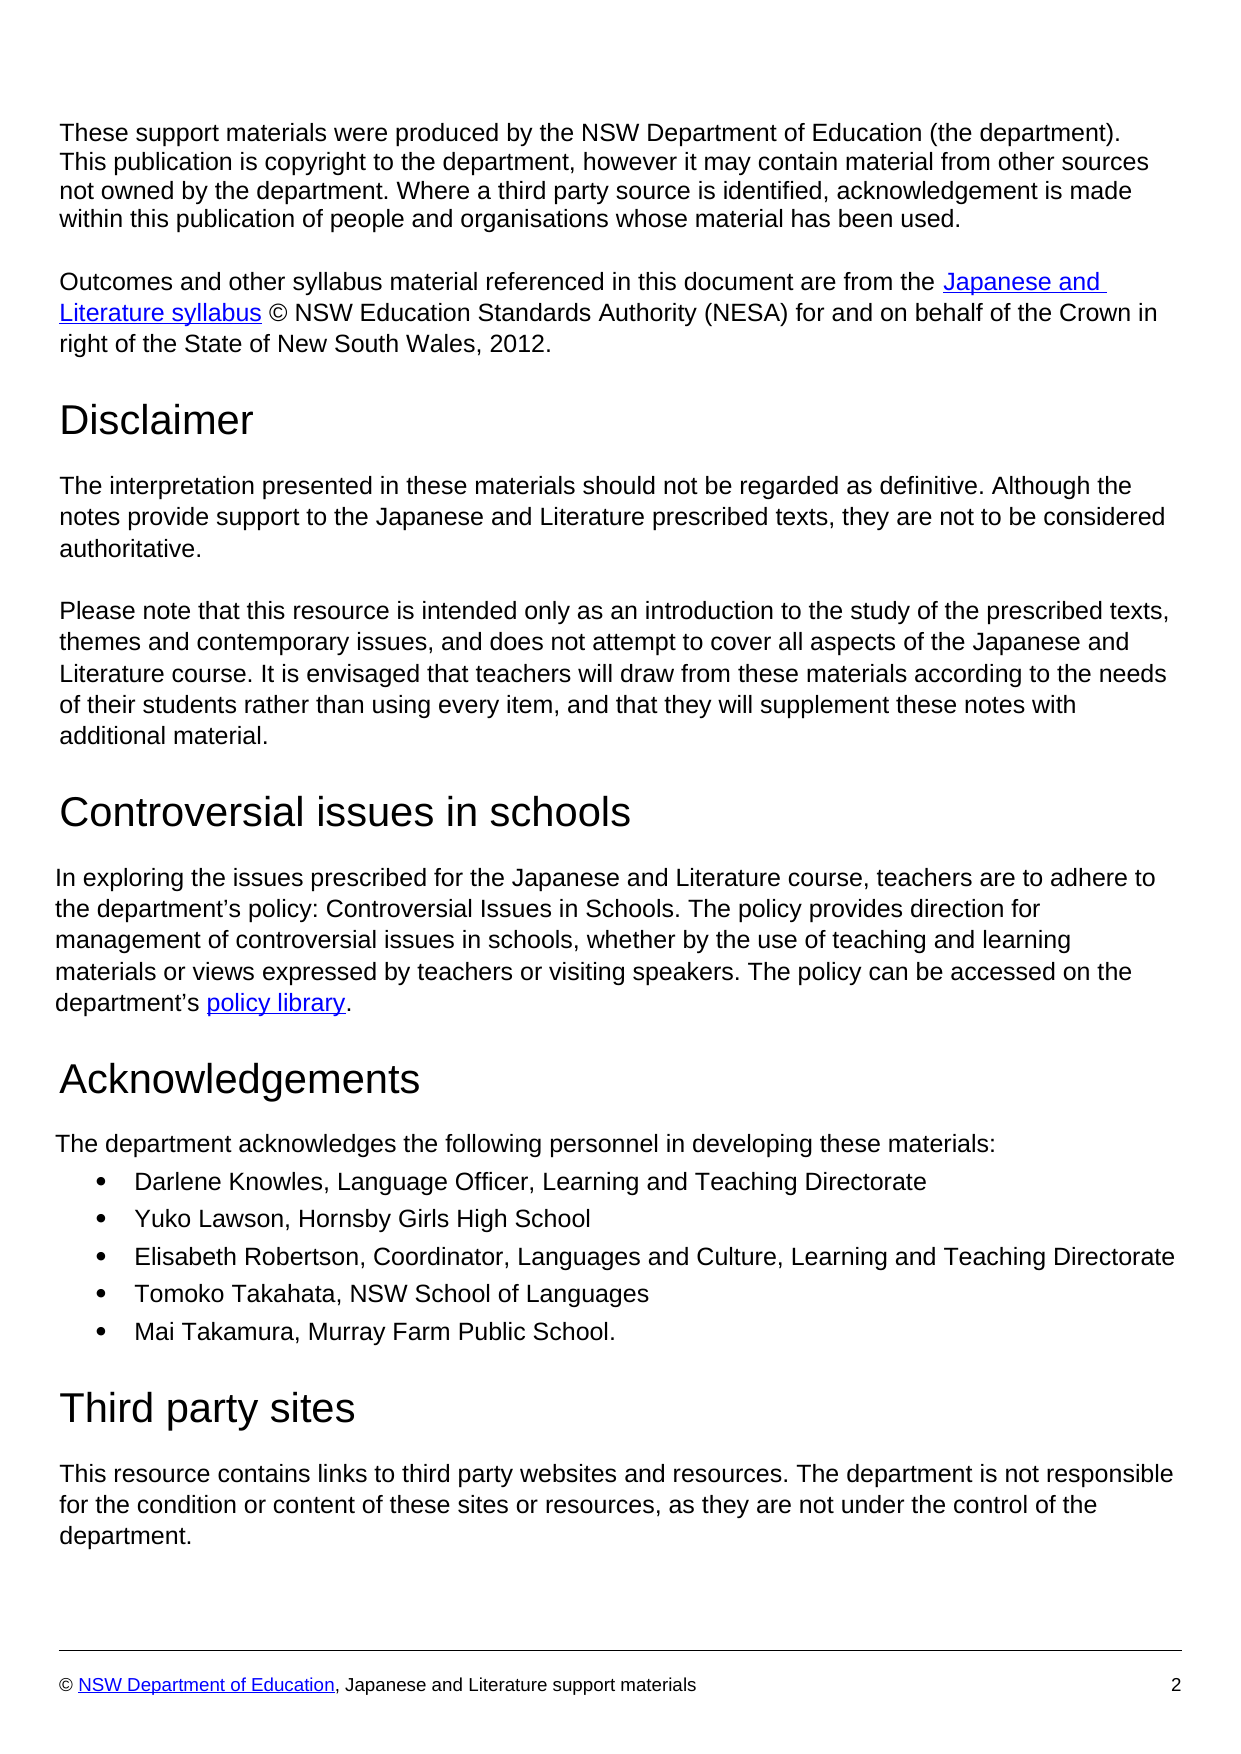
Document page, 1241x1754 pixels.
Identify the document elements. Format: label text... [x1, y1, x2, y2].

subtitle Acknowledgements [59, 1054, 1181, 1102]
list Tomoko Takahata, NSW School of Languages [97, 1279, 1181, 1308]
list Mai Takamura, Murray Farm Public School. [97, 1316, 1181, 1346]
list Elisabeth Robertson, Coordinator, Languages and Culture, Learning and Teaching Directorate [97, 1241, 1181, 1271]
text This publication is copyright to the department, however it may contain material from other sources not owned by the department. Where a third party source is identified, acknowledgement is made within this publication of people and organisations whose material has been used. [59, 147, 1181, 233]
list Darlene Knowles, Language Officer, Learning and Teaching Directorate [97, 1166, 1181, 1196]
text Please note that this resource is intended only as an introduction to the study of the prescribed texts, themes and contemporary issues, and does not attempt to cover all aspects of the Japanese and Literature course. It is envisaged that teachers will draw from these materials according to the needs of their students rather than using every item, and that they will supplement these notes with additional material. [59, 593, 1181, 750]
text Outcomes and other syllabus material referenced in this document are from the Japanese and Literature syllabus © NSW Education Standards Authority (NESA) for and on behalf of the Crown in right of the State of New South Wales, 2012. [59, 264, 1181, 358]
list Yuko Lawson, Hornsby Girls High School [97, 1204, 1181, 1233]
text These support materials were produced by the NSW Department of Education (the department). [59, 118, 1181, 147]
text The department acknowledges the following personnel in developing these materials: [55, 1127, 1177, 1158]
text The interpretation presented in these materials should not be regarded as definitive. Although the notes provide support to the Japanese and Literature prescribed texts, they are not to be considered authoritative. [59, 468, 1181, 562]
subtitle Disclaimer [59, 396, 1181, 443]
text In exploring the issues prescribed for the Japanese and Literature course, teachers are to adhere to the department’s policy: Controversial Issues in Schools. The policy provides direction for management of controversial issues in schools, whether by the use of teaching and learning materials or views expressed by teachers or visiting speakers. The policy can be accessed on the department’s policy library. [55, 860, 1177, 1016]
subtitle Third party sites [59, 1383, 1181, 1431]
subtitle Controversial issues in schools [59, 787, 1181, 835]
text This resource contains links to third party websites and resources. The department is not responsible for the condition or content of these sites or resources, as they are not under the control of the department. [59, 1456, 1181, 1550]
